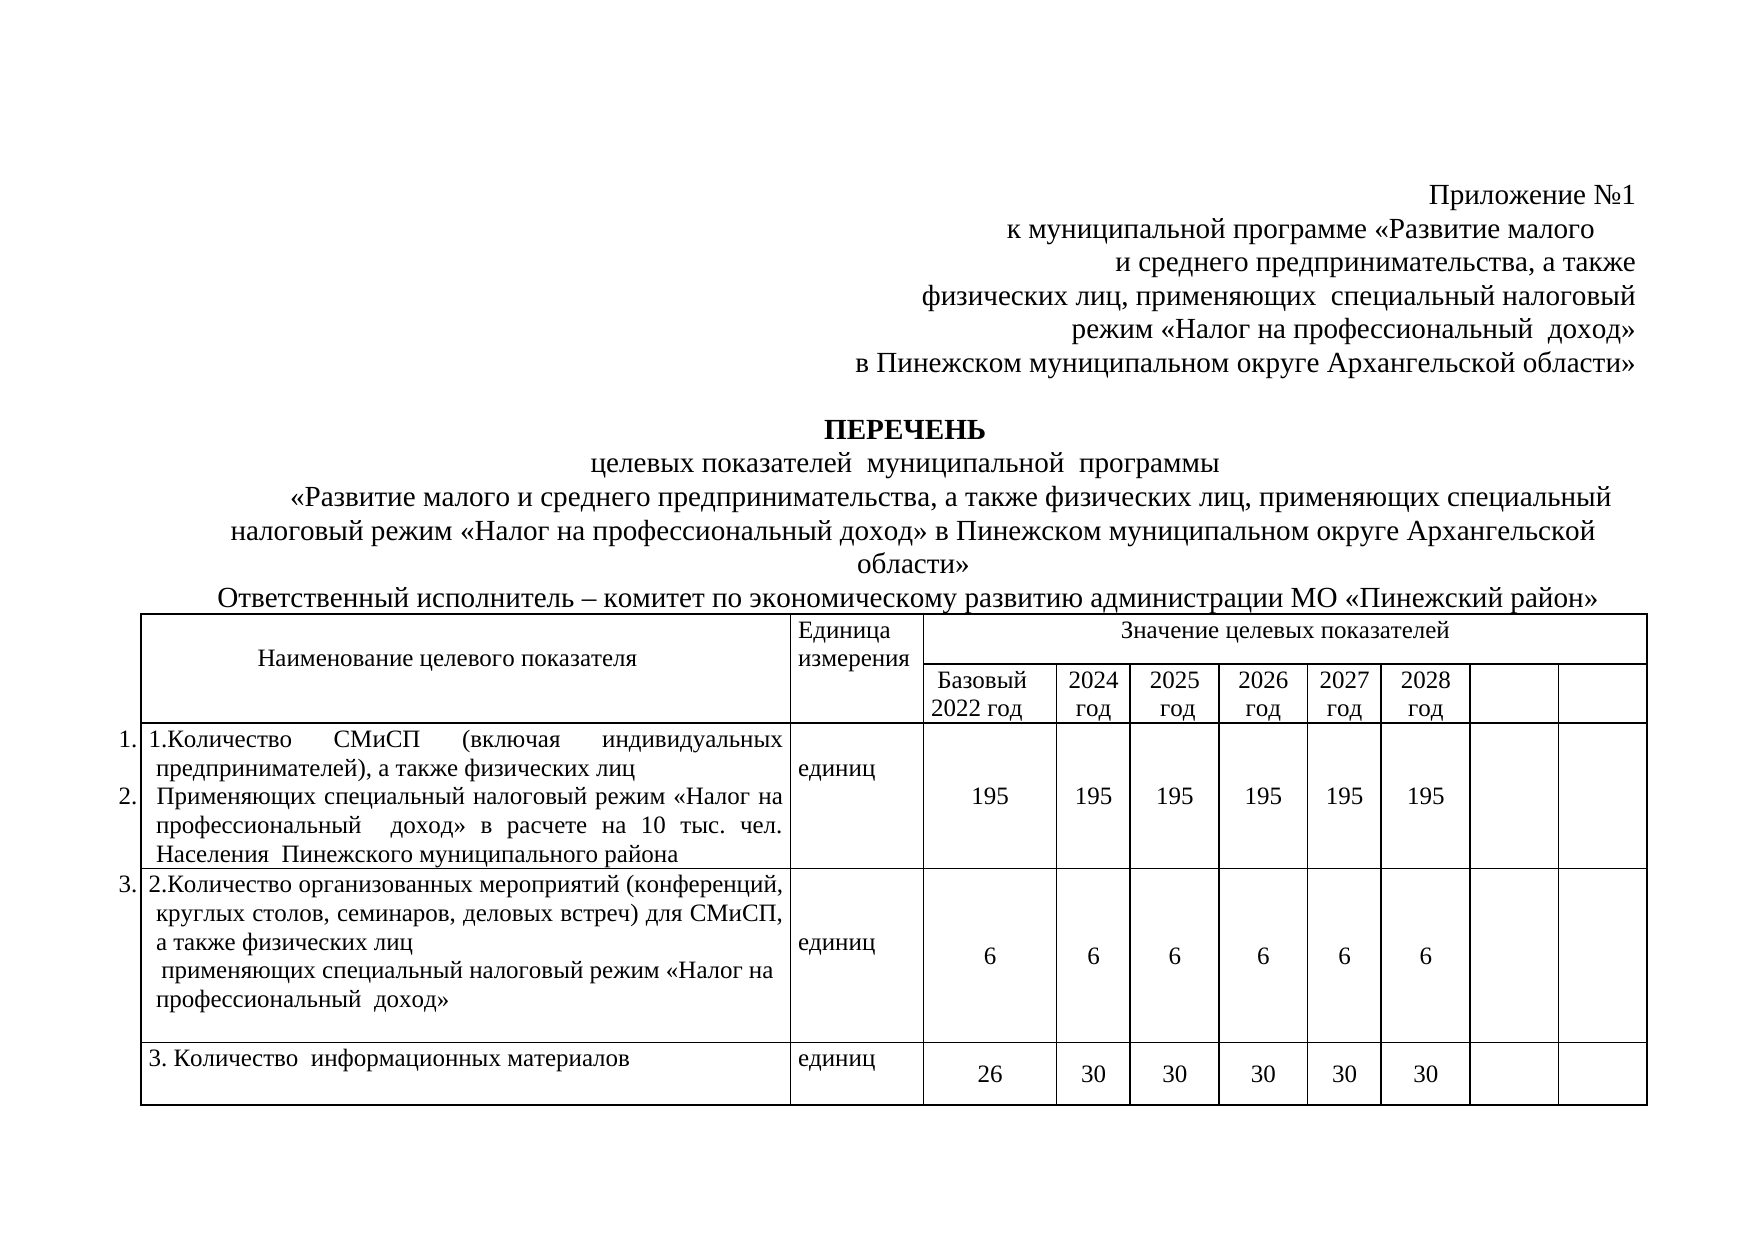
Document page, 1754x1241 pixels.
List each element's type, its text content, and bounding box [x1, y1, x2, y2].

table_cell 6 [1382, 869, 1469, 1042]
table_cell Базовый 2022 год [924, 665, 1056, 722]
table_cell 6 [1057, 869, 1129, 1042]
table_cell 2.Количество организованных мероприятий (конференций, круглых столов, семинаров, деловых встреч) для СМиСП, а также физических лиц применяющих специальный налоговый режим «Налог на профессиональный доход» [142, 869, 790, 1042]
table_cell 2024 год [1057, 665, 1129, 722]
table_cell 2028 год [1382, 665, 1469, 722]
table_cell 30 [1057, 1043, 1129, 1104]
text и среднего предпринимательства, а также физических лиц, применяющих специальный налоговый [191, 244, 1636, 311]
table_cell единиц [791, 1043, 923, 1104]
table_cell 6 [1131, 869, 1218, 1042]
text в Пинежском муниципальном округе Архангельской области» [191, 345, 1636, 378]
table_cell [1559, 665, 1646, 722]
table_header Единица измерения [791, 615, 923, 722]
text целевых показателей муниципальной программы [118, 446, 1636, 479]
table_cell 195 [1057, 724, 1129, 868]
table_cell [1471, 724, 1558, 868]
table_cell 6 [1308, 869, 1380, 1042]
table_cell 6 [1220, 869, 1307, 1042]
table_cell 3. Количество информационных материалов [142, 1043, 790, 1104]
text к муниципальной программе «Развитие малого [191, 211, 1636, 244]
table_cell 26 [924, 1043, 1056, 1104]
table_cell 2025 год [1131, 665, 1218, 722]
text Ответственный исполнитель – комитет по экономическому развитию администрации МО «Пинежский район» [118, 580, 1636, 613]
text ПЕРЕЧЕНЬ [118, 412, 1636, 446]
table_cell 195 [1131, 724, 1218, 868]
table_cell 6 [924, 869, 1056, 1042]
table_cell 195 [1308, 724, 1380, 868]
table_cell [1559, 869, 1646, 1042]
table_cell 30 [1220, 1043, 1307, 1104]
table_cell 30 [1131, 1043, 1218, 1104]
table_cell 195 [1382, 724, 1469, 868]
table_cell [1471, 869, 1558, 1042]
table_cell 195 [924, 724, 1056, 868]
table_header Значение целевых показателей [924, 615, 1646, 663]
text «Развитие малого и среднего предпринимательства, а также физических лиц, применяющих специальный налоговый режим «Налог на профессиональный доход» в Пинежском муниципальном округе Архангельской области» [191, 479, 1636, 580]
table_cell [1559, 1043, 1646, 1104]
table_cell 2027 год [1308, 665, 1380, 722]
table_cell [1471, 665, 1558, 722]
table_cell [1559, 724, 1646, 868]
table_header Наименование целевого показателя [142, 615, 790, 722]
table_cell 30 [1308, 1043, 1380, 1104]
table_cell 1.Количество СМиСП (включая индивидуальных предпринимателей), а также физических лиц Применяющих специальный налоговый режим «Налог на профессиональный доход» в расчете на 10 тыс. чел. Населения Пинежского муниципального района [142, 724, 790, 868]
table_cell 2026 год [1220, 665, 1307, 722]
text режим «Налог на профессиональный доход» [191, 311, 1636, 345]
table_cell единиц [791, 869, 923, 1042]
table_cell 195 [1220, 724, 1307, 868]
table_cell [1471, 1043, 1558, 1104]
table_cell единиц [791, 724, 923, 868]
table_cell 30 [1382, 1043, 1469, 1104]
text Приложение №1 [118, 177, 1636, 211]
